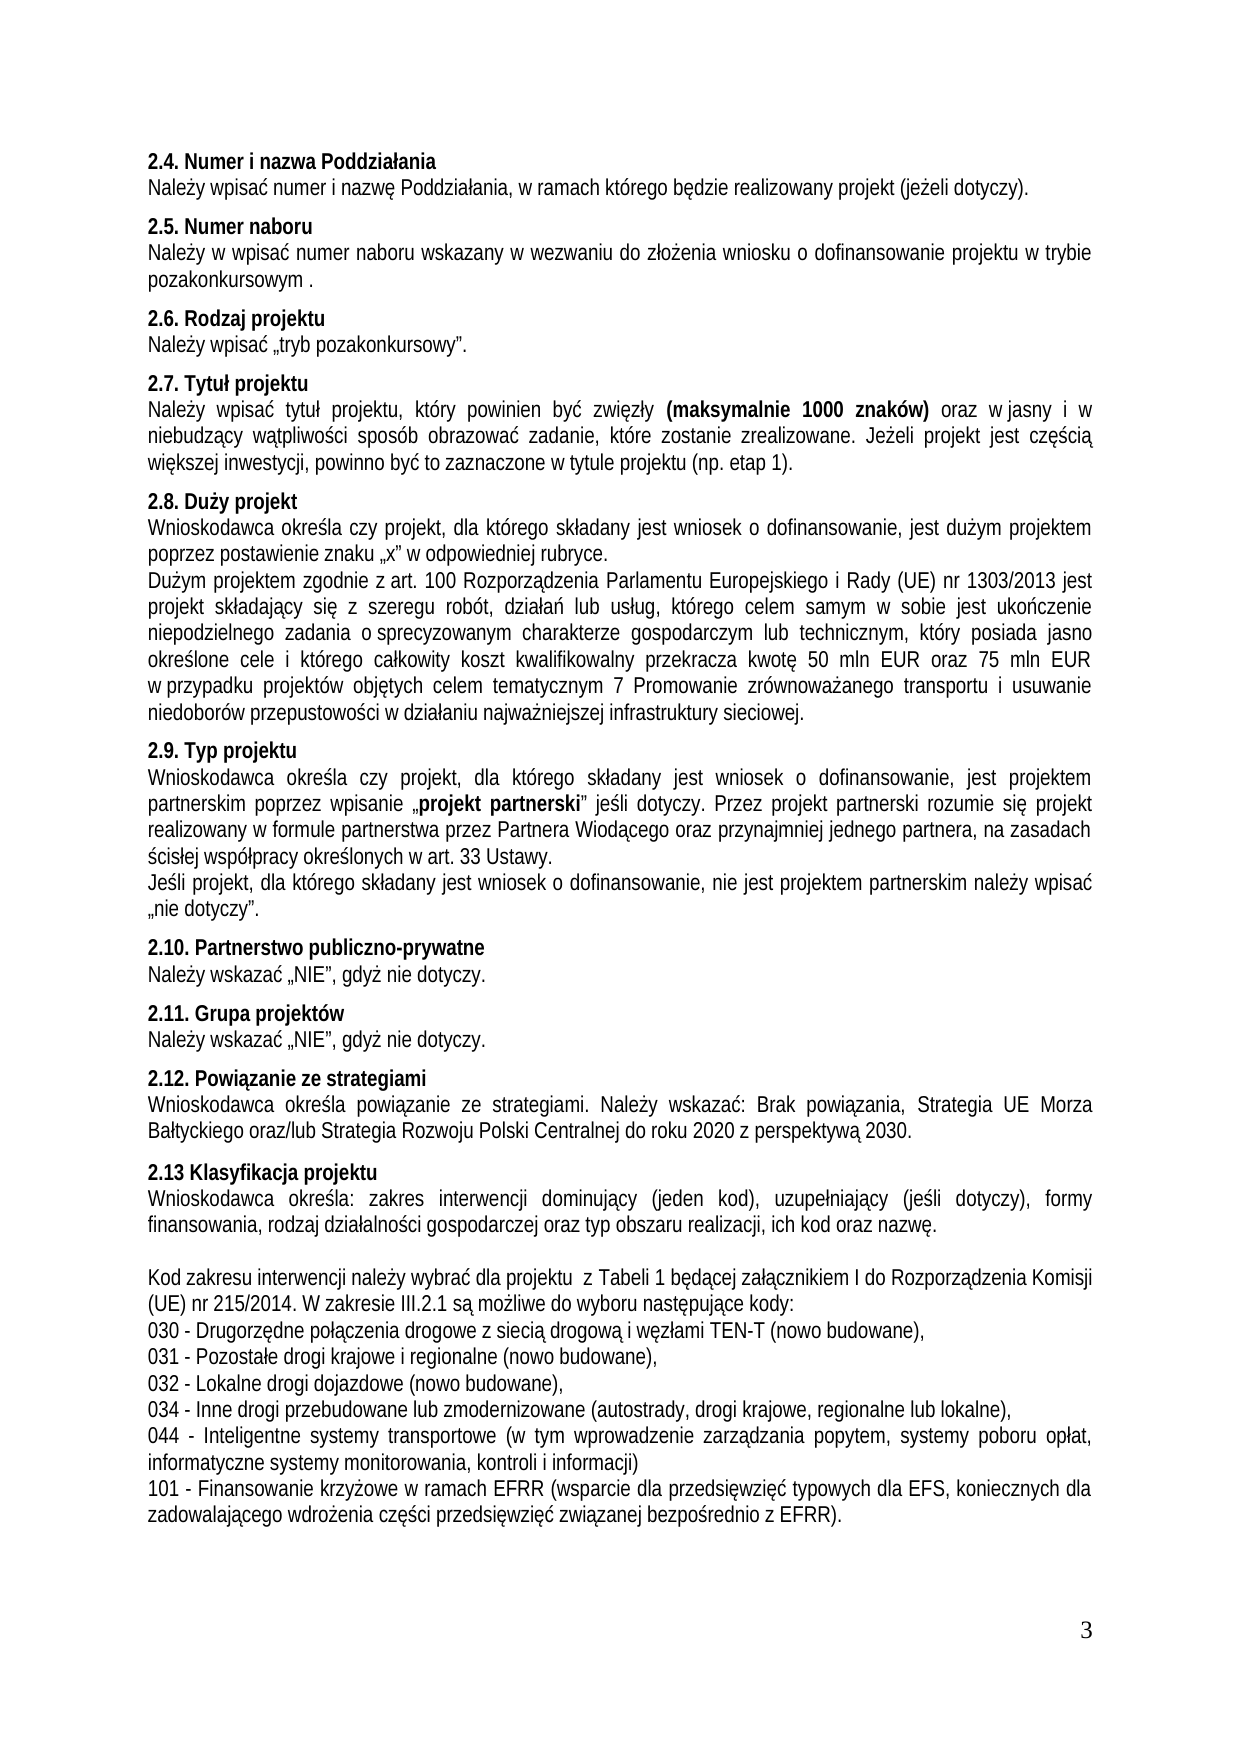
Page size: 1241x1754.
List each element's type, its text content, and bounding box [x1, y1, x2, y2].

text 2.11. Grupa projektów [148, 999, 1092, 1026]
text 032 - Lokalne drogi dojazdowe (nowo budowane), [148, 1369, 1092, 1396]
text Należy wpisać numer i nazwę Poddziałania, w ramach którego będzie realizowany projekt (jeżeli dotyczy). [148, 174, 1092, 200]
text 030 - Drugorzędne połączenia drogowe z siecią drogową i węzłami TEN-T (nowo budowane), [148, 1317, 1092, 1343]
text 044 - Inteligentne systemy transportowe (w tym wprowadzenie zarządzania popytem, systemy poboru opłat, informatyczne systemy monitorowania, kontroli i informacji) [148, 1422, 1092, 1475]
text Kod zakresu interwencji należy wybrać dla projektu z Tabeli 1 będącej załącznikiem I do Rozporządzenia Komisji (UE) nr 215/2014. W zakresie III.2.1 są możliwe do wyboru następujące kody: [148, 1264, 1092, 1317]
text Jeśli projekt, dla którego składany jest wniosek o dofinansowanie, nie jest projektem partnerskim należy wpisać „nie dotyczy”. [148, 869, 1092, 922]
text 2.7. Tytuł projektu [148, 370, 1092, 396]
text 101 - Finansowanie krzyżowe w ramach EFRR (wsparcie dla przedsięwzięć typowych dla EFS, koniecznych dla zadowalającego wdrożenia części przedsięwzięć związanej bezpośrednio z EFRR). [148, 1475, 1092, 1528]
text 034 - Inne drogi przebudowane lub zmodernizowane (autostrady, drogi krajowe, regionalne lub lokalne), [148, 1396, 1092, 1422]
text Wnioskodawca określa: zakres interwencji dominujący (jeden kod), uzupełniający (jeśli dotyczy), formy finansowania, rodzaj działalności gospodarczej oraz typ obszaru realizacji, ich kod oraz nazwę. [148, 1185, 1092, 1238]
text Dużym projektem zgodnie z art. 100 Rozporządzenia Parlamentu Europejskiego i Rady (UE) nr 1303/2013 jest projekt składający się z szeregu robót, działań lub usług, którego celem samym w sobie jest ukończenie niepodzielnego zadania o sprecyzowanym charakterze gospodarczym lub technicznym, który posiada jasno określone cele i którego całkowity koszt kwalifikowalny przekracza kwotę 50 mln EUR oraz 75 mln EUR w przypadku projektów objętych celem tematycznym 7 Promowanie zrównoważanego transportu i usuwanie niedoborów przepustowości w działaniu najważniejszej infrastruktury sieciowej. [148, 567, 1092, 725]
text Wnioskodawca określa czy projekt, dla którego składany jest wniosek o dofinansowanie, jest projektem partnerskim poprzez wpisanie „projekt partnerski” jeśli dotyczy. Przez projekt partnerski rozumie się projekt realizowany w formule partnerstwa przez Partnera Wiodącego oraz przynajmniej jednego partnera, na zasadach ścisłej współpracy określonych w art. 33 Ustawy. [148, 764, 1092, 869]
text Wnioskodawca określa powiązanie ze strategiami. Należy wskazać: Brak powiązania, Strategia UE Morza Bałtyckiego oraz/lub Strategia Rozwoju Polski Centralnej do roku 2020 z perspektywą 2030. [148, 1091, 1092, 1144]
text 2.9. Typ projektu [148, 737, 1092, 764]
text 2.6. Rodzaj projektu [148, 304, 1092, 331]
text 2.12. Powiązanie ze strategiami [148, 1065, 1092, 1091]
text 2.8. Duży projekt [148, 488, 1092, 514]
text Należy wpisać tytuł projektu, który powinien być zwięzły (maksymalnie 1000 znaków) oraz w jasny i w niebudzący wątpliwości sposób obrazować zadanie, które zostanie zrealizowane. Jeżeli projekt jest częścią większej inwestycji, powinno być to zaznaczone w tytule projektu (np. etap 1). [148, 396, 1092, 475]
text Należy w wpisać numer naboru wskazany w wezwaniu do złożenia wniosku o dofinansowanie projektu w trybie pozakonkursowym . [148, 239, 1092, 292]
text Wnioskodawca określa czy projekt, dla którego składany jest wniosek o dofinansowanie, jest dużym projektem poprzez postawienie znaku „x” w odpowiedniej rubryce. [148, 514, 1092, 567]
text 2.13 Klasyfikacja projektu [148, 1159, 1092, 1185]
text 2.5. Numer naboru [148, 213, 1092, 239]
text 2.10. Partnerstwo publiczno-prywatne [148, 934, 1092, 961]
text 031 - Pozostałe drogi krajowe i regionalne (nowo budowane), [148, 1343, 1092, 1369]
text Należy wpisać „tryb pozakonkursowy”. [148, 331, 1092, 357]
text Należy wskazać „NIE”, gdyż nie dotyczy. [148, 1026, 1092, 1052]
text Należy wskazać „NIE”, gdyż nie dotyczy. [148, 961, 1092, 987]
text 2.4. Numer i nazwa Poddziałania [148, 148, 1092, 174]
